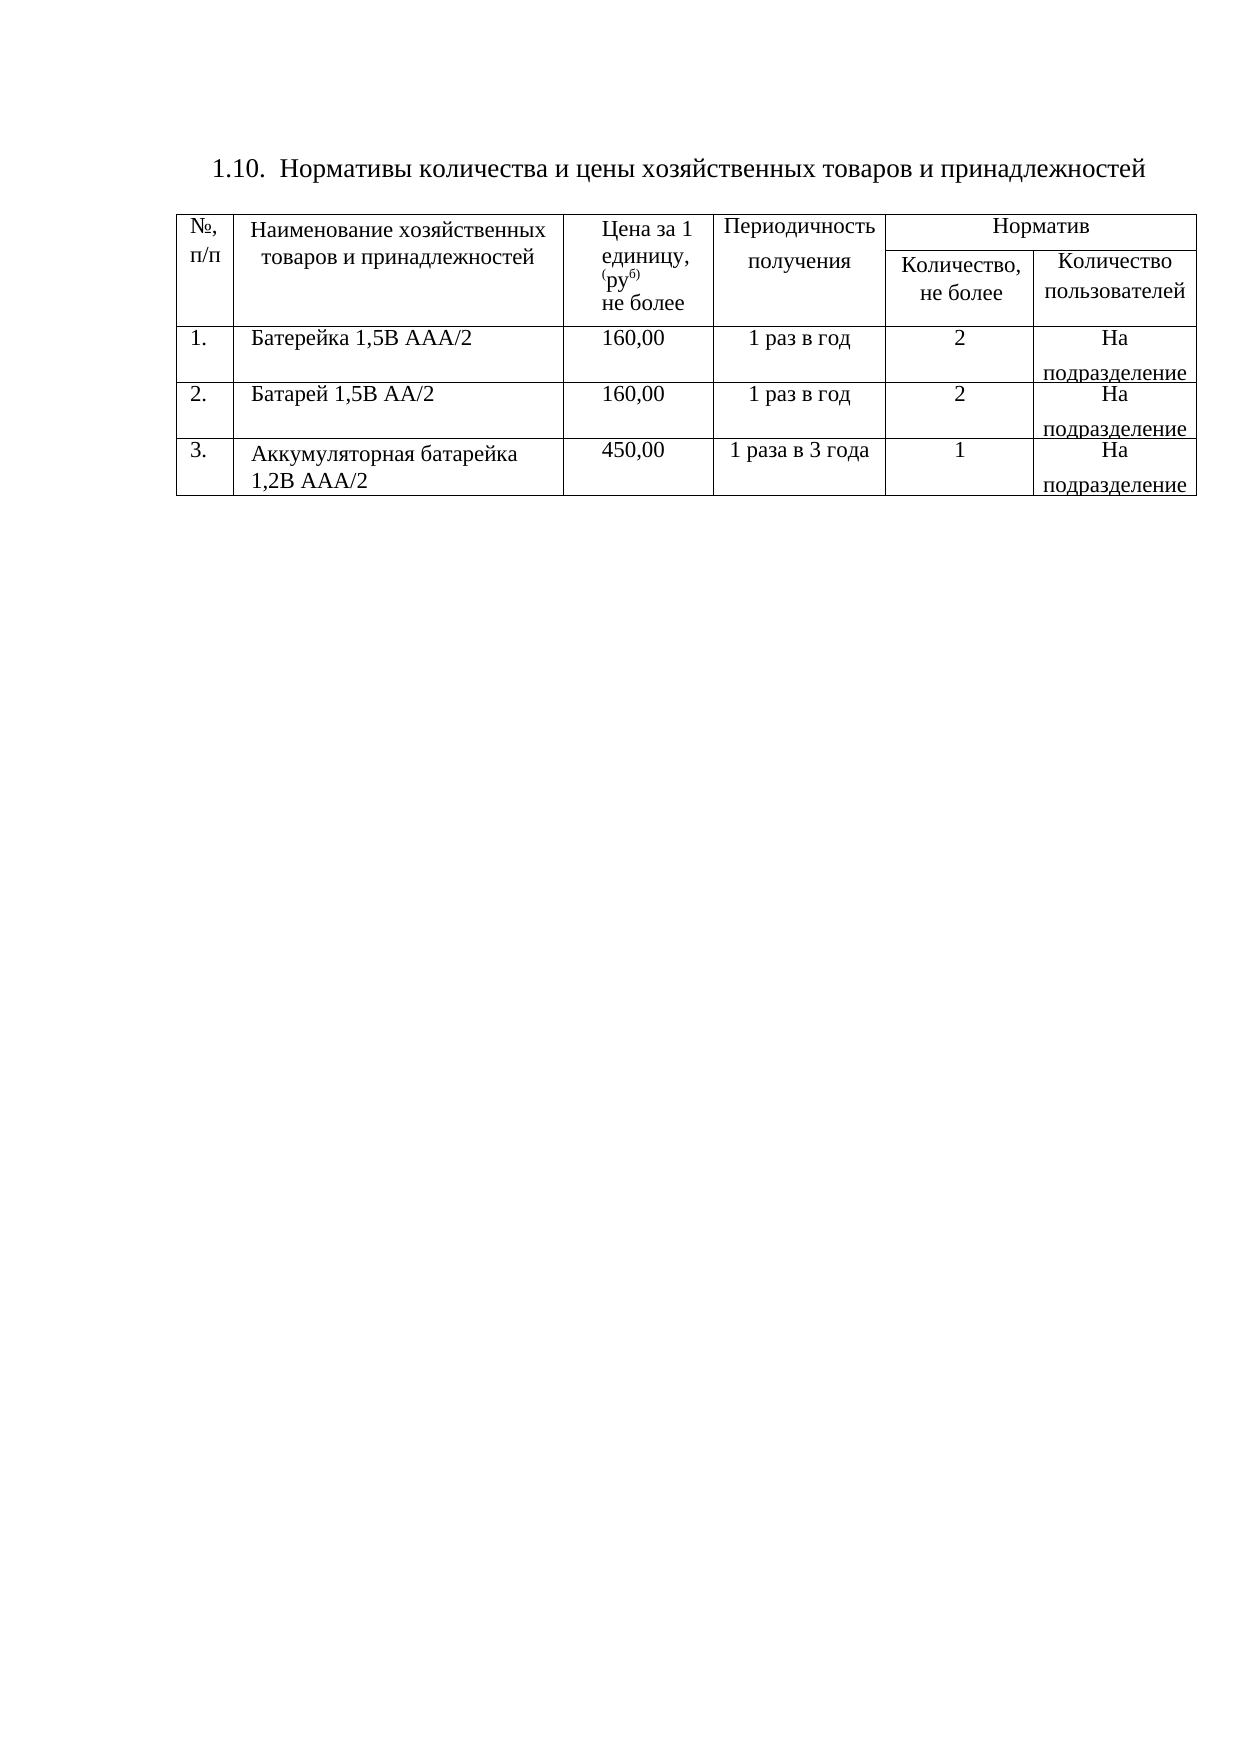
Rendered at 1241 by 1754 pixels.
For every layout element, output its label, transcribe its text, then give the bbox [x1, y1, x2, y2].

table_cell 160,00 [564, 327, 713, 382]
table_cell Количество, не более [886, 251, 1033, 326]
table_cell На подразделение [1034, 383, 1196, 438]
table_header №, п/п [177, 215, 233, 326]
table_cell 1 [886, 439, 1033, 495]
table_cell 160,00 [564, 383, 713, 438]
table_header Наименование хозяйственных товаров и принадлежностей [234, 215, 563, 326]
text 1.10. Нормативы количества и цены хозяйственных товаров и принадлежностей [177, 152, 1181, 183]
table_cell Аккумуляторная батарейка 1,2В ААА/2 [234, 439, 563, 495]
table_cell На подразделение [1034, 439, 1196, 495]
table_cell 2. [177, 383, 233, 438]
table_cell 450,00 [564, 439, 713, 495]
table_header Периодичность получения [714, 215, 885, 326]
table_header Норматив [886, 215, 1196, 249]
table_cell Количество пользователей [1034, 251, 1196, 326]
table_cell 3. [177, 439, 233, 495]
table_cell 2 [886, 327, 1033, 382]
table_cell 1 раз в год [714, 383, 885, 438]
table_cell 1 раза в 3 года [714, 439, 885, 495]
table_cell Батерейка 1,5В ААА/2 [234, 327, 563, 382]
table_header Цена за 1 единицу, (руб) не более [564, 215, 713, 326]
table_cell 1. [177, 327, 233, 382]
table_cell 2 [886, 383, 1033, 438]
table_cell На подразделение [1034, 327, 1196, 382]
table_cell Батарей 1,5В АА/2 [234, 383, 563, 438]
table_cell 1 раз в год [714, 327, 885, 382]
